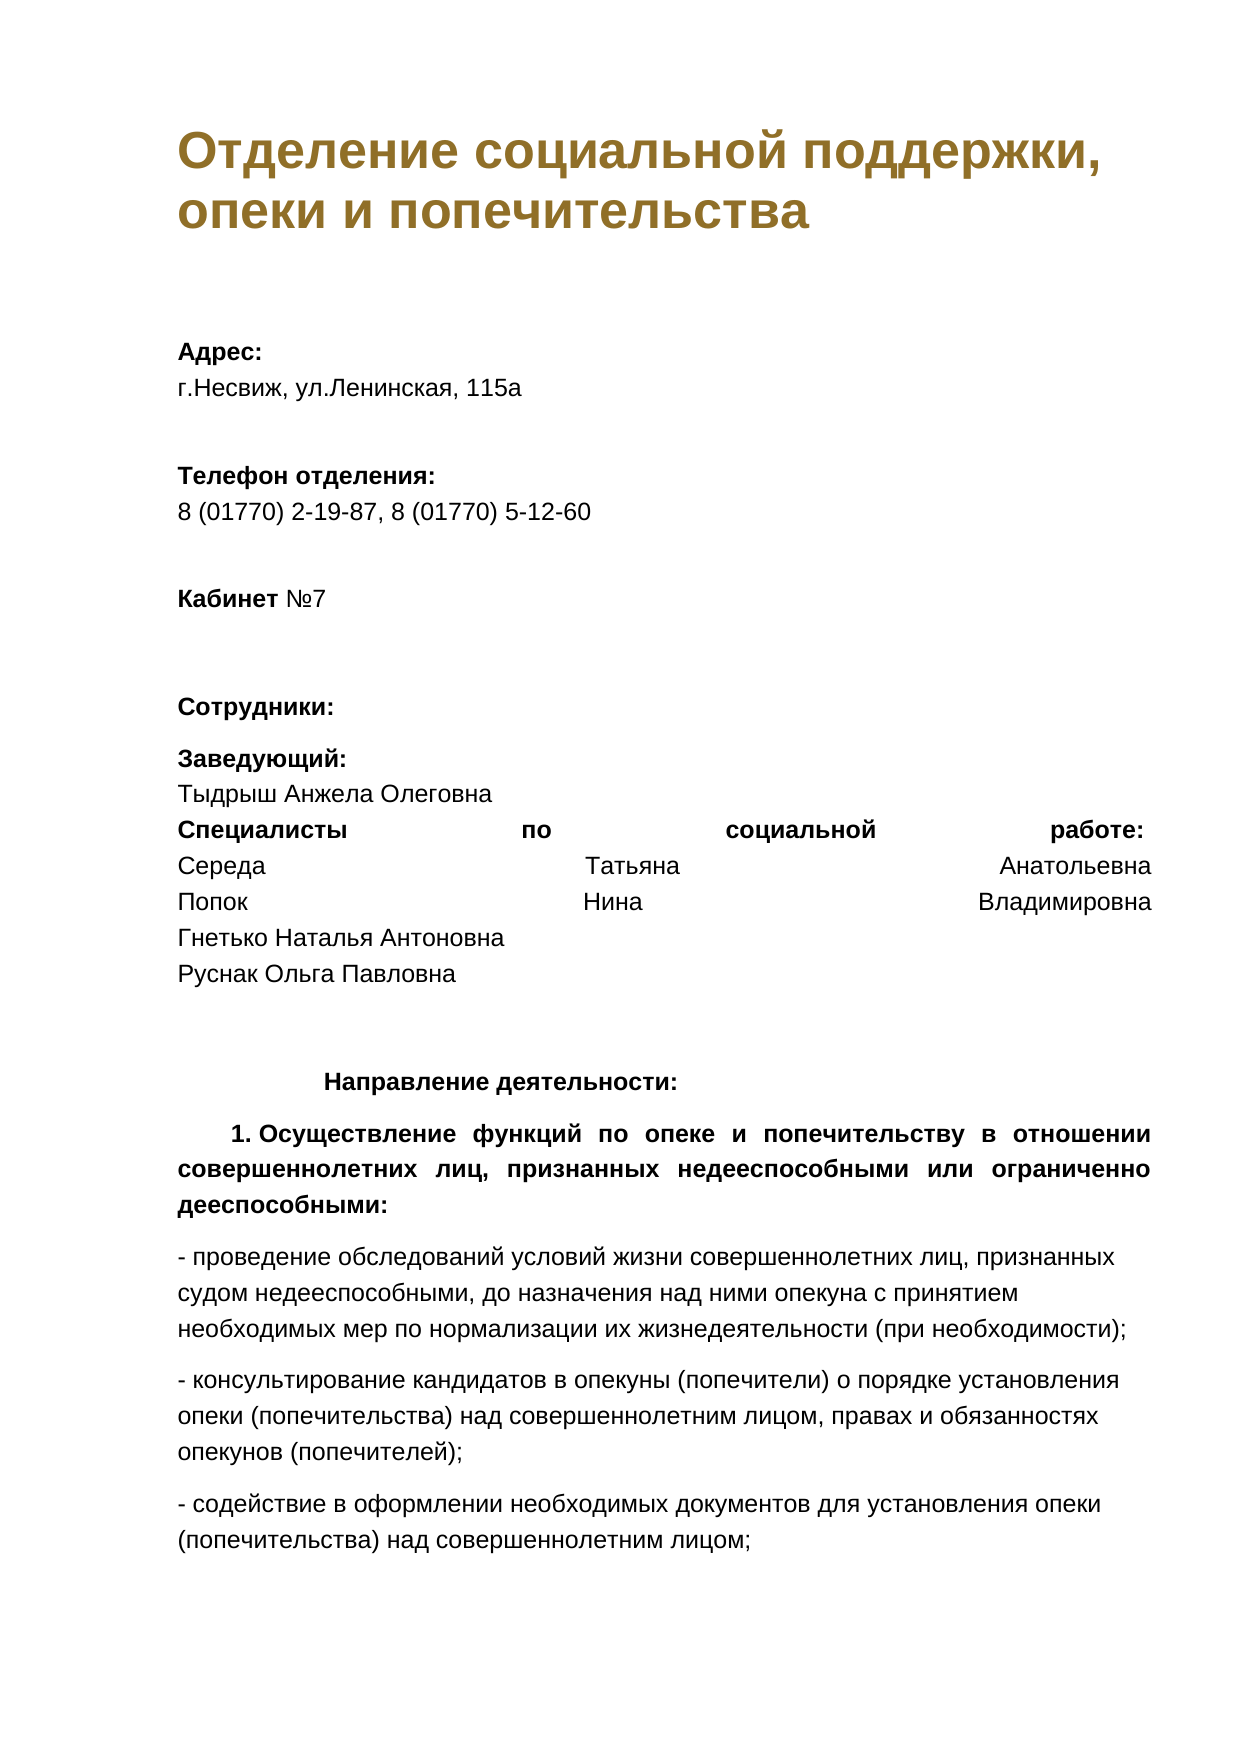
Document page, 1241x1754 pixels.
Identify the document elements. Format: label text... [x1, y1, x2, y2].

text - проведение обследований условий жизни совершеннолетних лиц, признанных судом недееспособными, до назначения над ними опекуна с принятием необходимых мер по нормализации их жизнедеятельности (при необходимости); [177, 1235, 1152, 1343]
text - содействие в оформлении необходимых документов для установления опеки (попечительства) над совершеннолетним лицом; [177, 1482, 1152, 1553]
text Адрес: г.Несвиж, ул.Ленинская, 115а [177, 330, 1152, 402]
text Телефон отделения: 8 (01770) 2-19-87, 8 (01770) 5-12-60 [177, 453, 1152, 525]
text Направление деятельности: [177, 1060, 1152, 1096]
text Отделение социальной поддержки, опеки и попечительства [177, 118, 1152, 240]
text Кабинет №7 [177, 577, 1152, 613]
text Заведующий: Тыдрыш Анжела Олеговна [177, 736, 1152, 808]
text Руснак Ольга Павловна [177, 952, 1152, 1060]
text 1. Осуществление функций по опеке и попечительству в отношении совершеннолетних лиц, признанных недееспособными или ограниченно дееспособными: [177, 1111, 1152, 1219]
text - консультирование кандидатов в опекуны (попечители) о порядке установления опеки (попечительства) над совершеннолетним лицом, правах и обязанностях опекунов (попечителей); [177, 1358, 1152, 1466]
text Сотрудники: [177, 685, 1152, 721]
text Специалисты по социальной работе: Середа Татьяна Анатольевна Попок Нина Владимировна Гнетько Наталья Антоновна [177, 808, 1152, 952]
